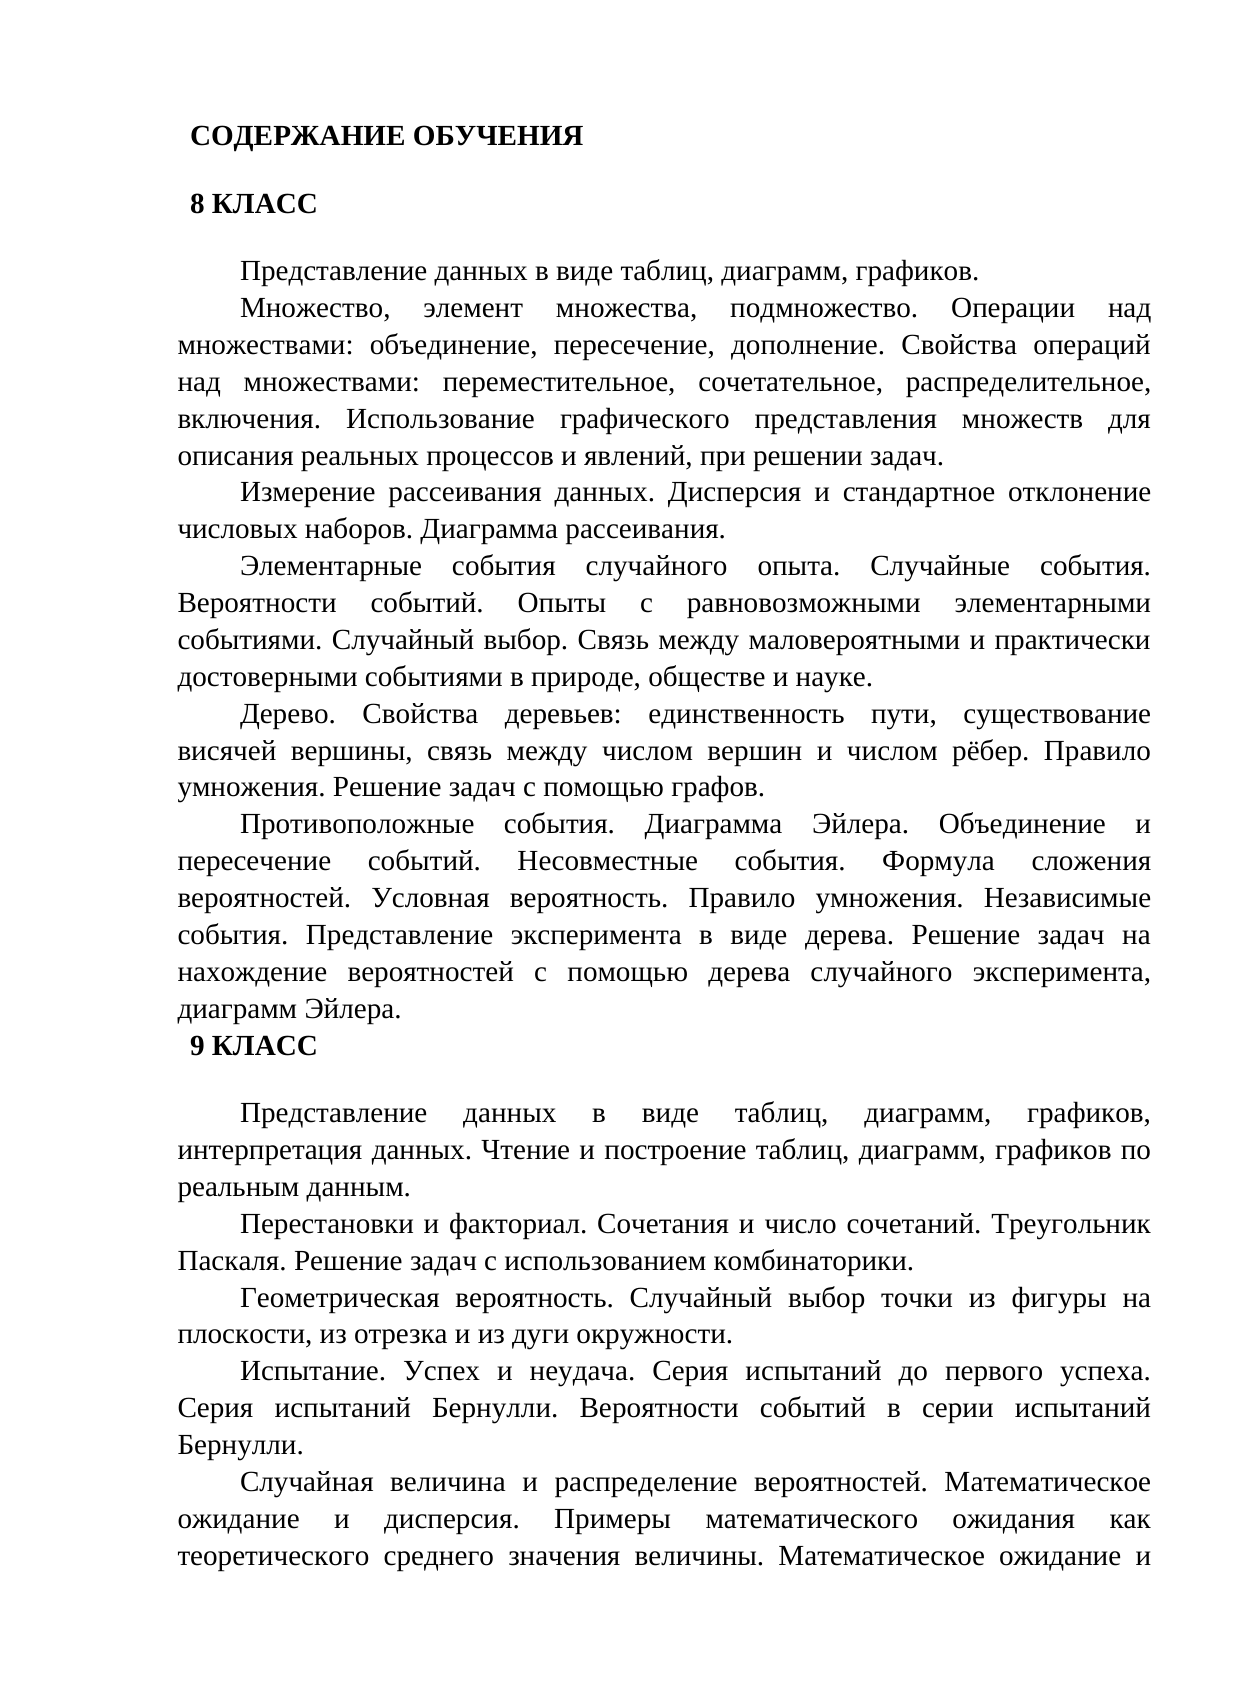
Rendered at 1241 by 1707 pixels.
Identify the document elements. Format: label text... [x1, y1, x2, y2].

text Элементарные события случайного опыта. Случайные события. Вероятности событий. Опыты с равновозможными элементарными событиями. Случайный выбор. Связь между маловероятными и практически достоверными событиями в природе, обществе и науке. [177, 548, 1152, 692]
text Измерение рассеивания данных. Дисперсия и стандартное отклонение числовых наборов. Диаграмма рассеивания. [177, 474, 1152, 545]
text Геометрическая вероятность. Случайный выбор точки из фигуры на плоскости, из отрезка и из дуги окружности. [177, 1280, 1152, 1350]
text Дерево. Свойства деревьев: единственность пути, существование висячей вершины, связь между числом вершин и числом рёбер. Правило умножения. Решение задач с помощью графов. [177, 696, 1152, 803]
text Противоположные события. Диаграмма Эйлера. Объединение и пересечение событий. Несовместные события. Формула сложения вероятностей. Условная вероятность. Правило умножения. Независимые события. Представление эксперимента в виде дерева. Решение задач на нахождение вероятностей с помощью дерева случайного эксперимента, диаграмм Эйлера. [177, 806, 1152, 1024]
text Испытание. Успех и неудача. Серия испытаний до первого успеха. Серия испытаний Бернулли. Вероятности событий в серии испытаний Бернулли. [177, 1353, 1152, 1461]
text Множество, элемент множества, подмножество. Операции над множествами: объединение, пересечение, дополнение. Свойства операций над множествами: переместительное, сочетательное, распределительное, включения. Использование графического представления множеств для описания реальных процессов и явлений, при решении задач. [177, 290, 1152, 471]
text 8 КЛАСС [190, 186, 1152, 219]
text Представление данных в виде таблиц, диаграмм, графиков. [177, 253, 1152, 287]
text 9 КЛАСС [190, 1028, 1152, 1061]
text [177, 1464, 1152, 1571]
text Представление данных в виде таблиц, диаграмм, графиков, интерпретация данных. Чтение и построение таблиц, диаграмм, графиков по реальным данным. [177, 1095, 1152, 1203]
text Перестановки и факториал. Сочетания и число сочетаний. Треугольник Паскаля. Решение задач с использованием комбинаторики. [177, 1206, 1152, 1276]
text СОДЕРЖАНИЕ ОБУЧЕНИЯ [190, 118, 1152, 152]
